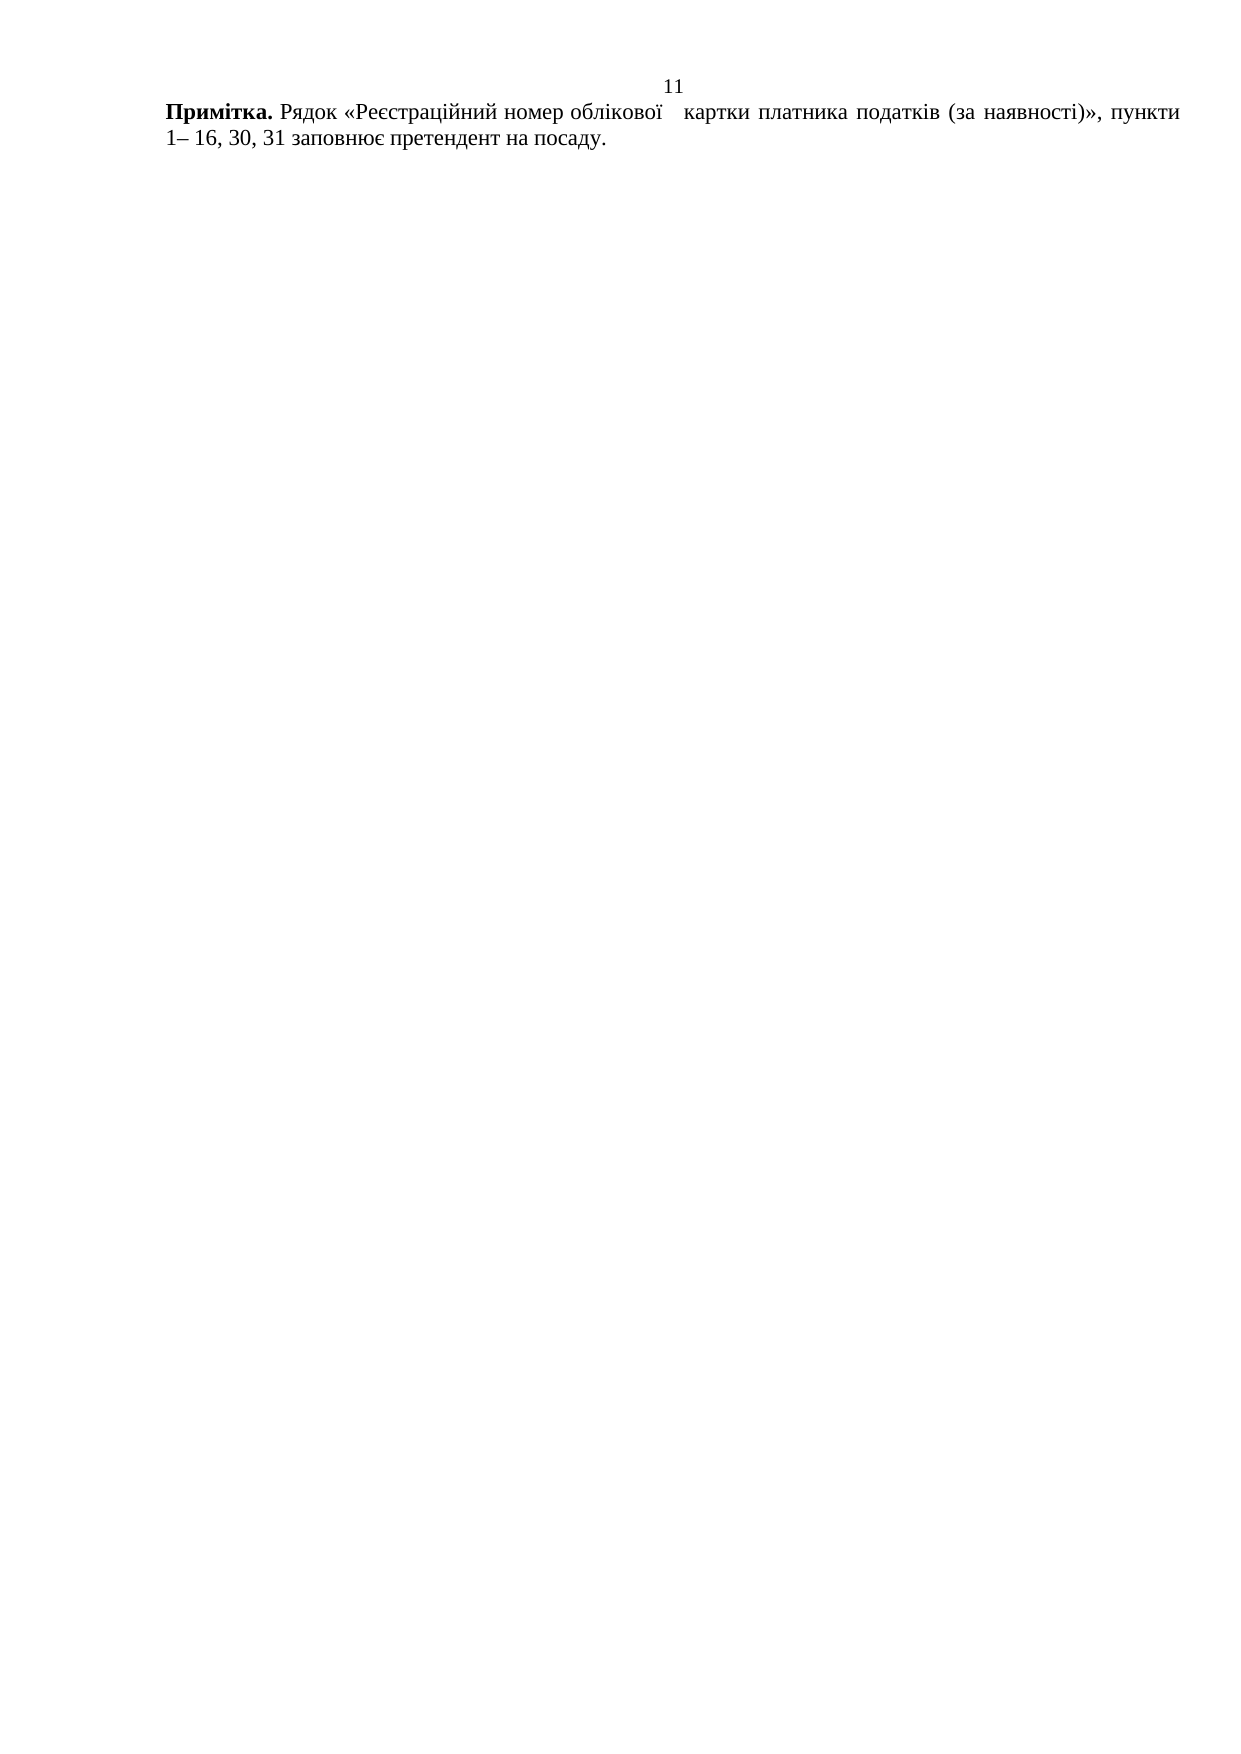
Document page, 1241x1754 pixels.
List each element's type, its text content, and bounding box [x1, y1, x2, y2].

text Примітка. Рядок «Реєстраційний номер облікової картки платника податків (за наявності)», пункти 1– 16, 30, 31 заповнює претендент на посаду. [165, 98, 1181, 151]
